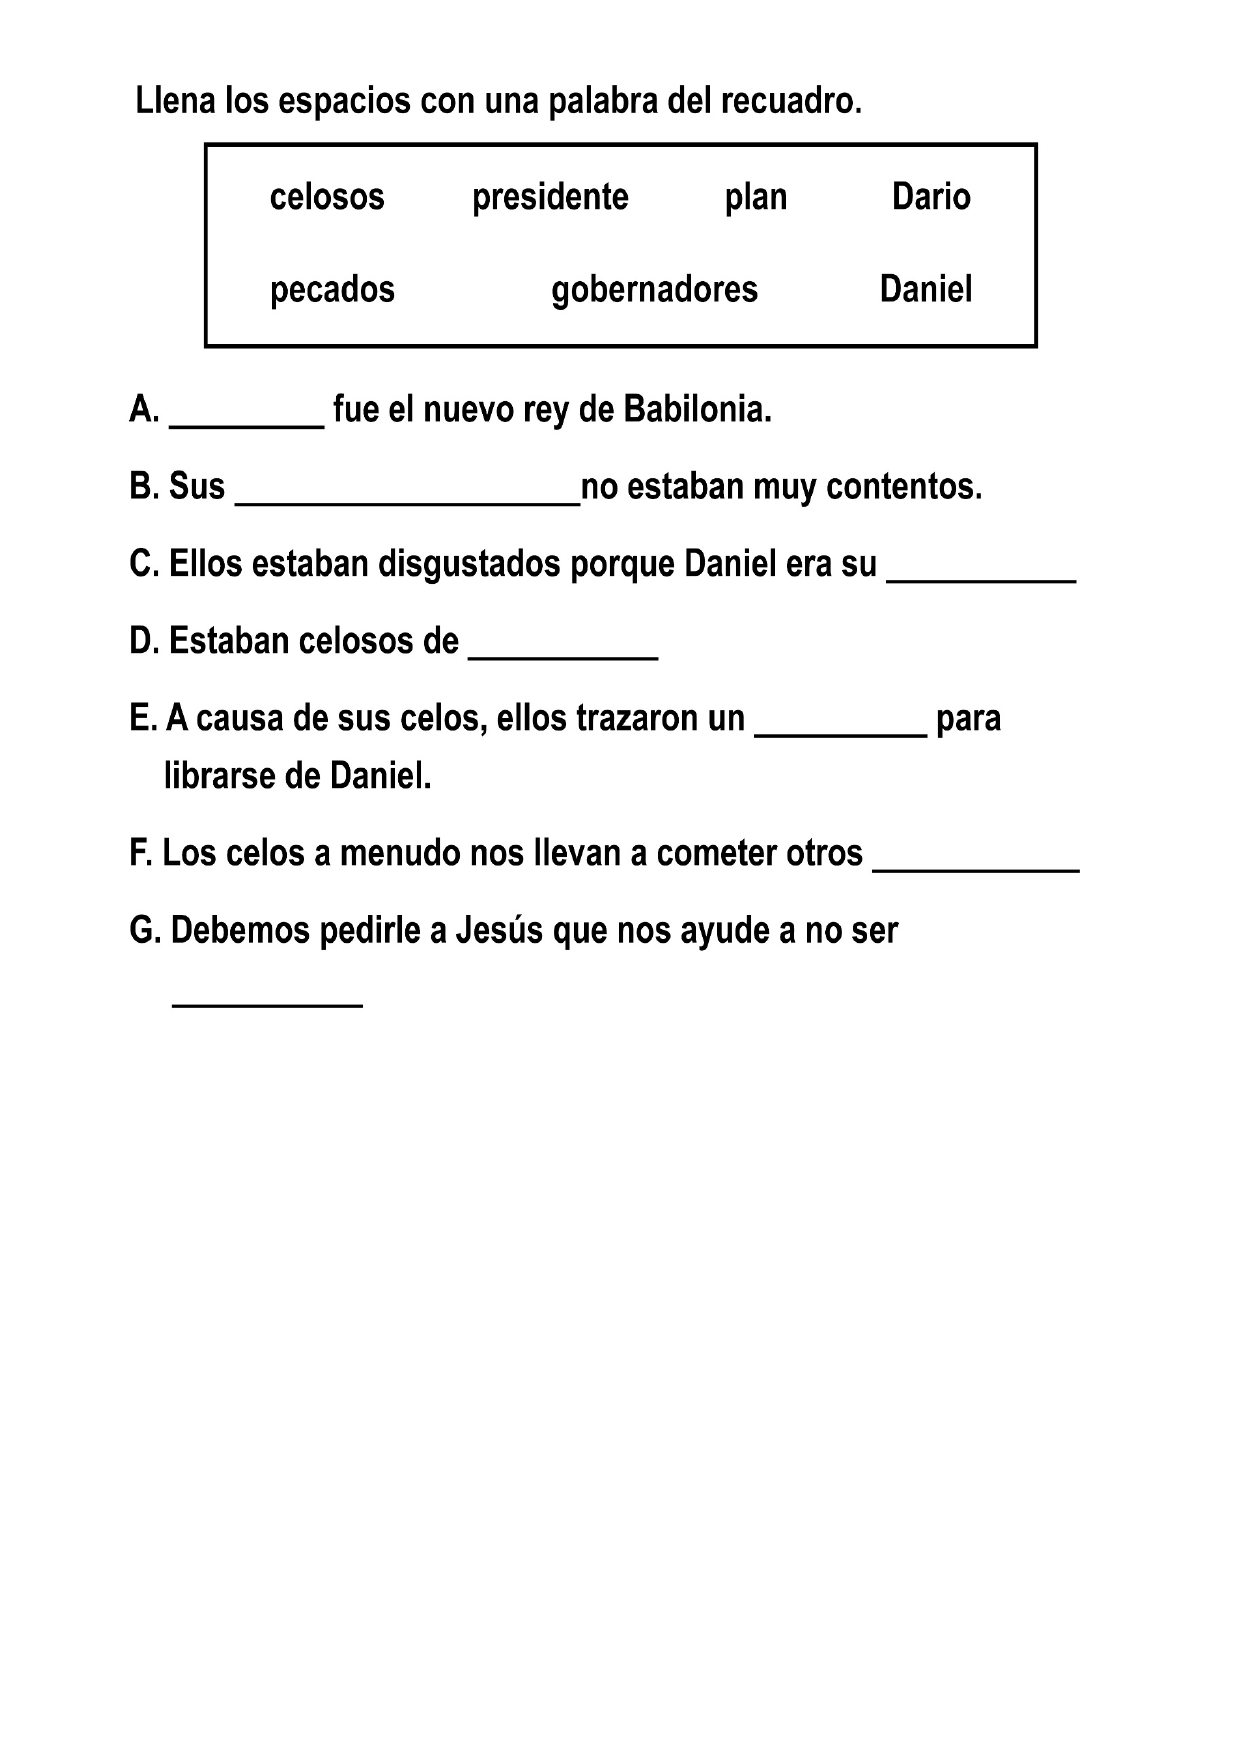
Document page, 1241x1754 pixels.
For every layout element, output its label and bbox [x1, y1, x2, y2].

picture [75, 75, 1166, 1031]
